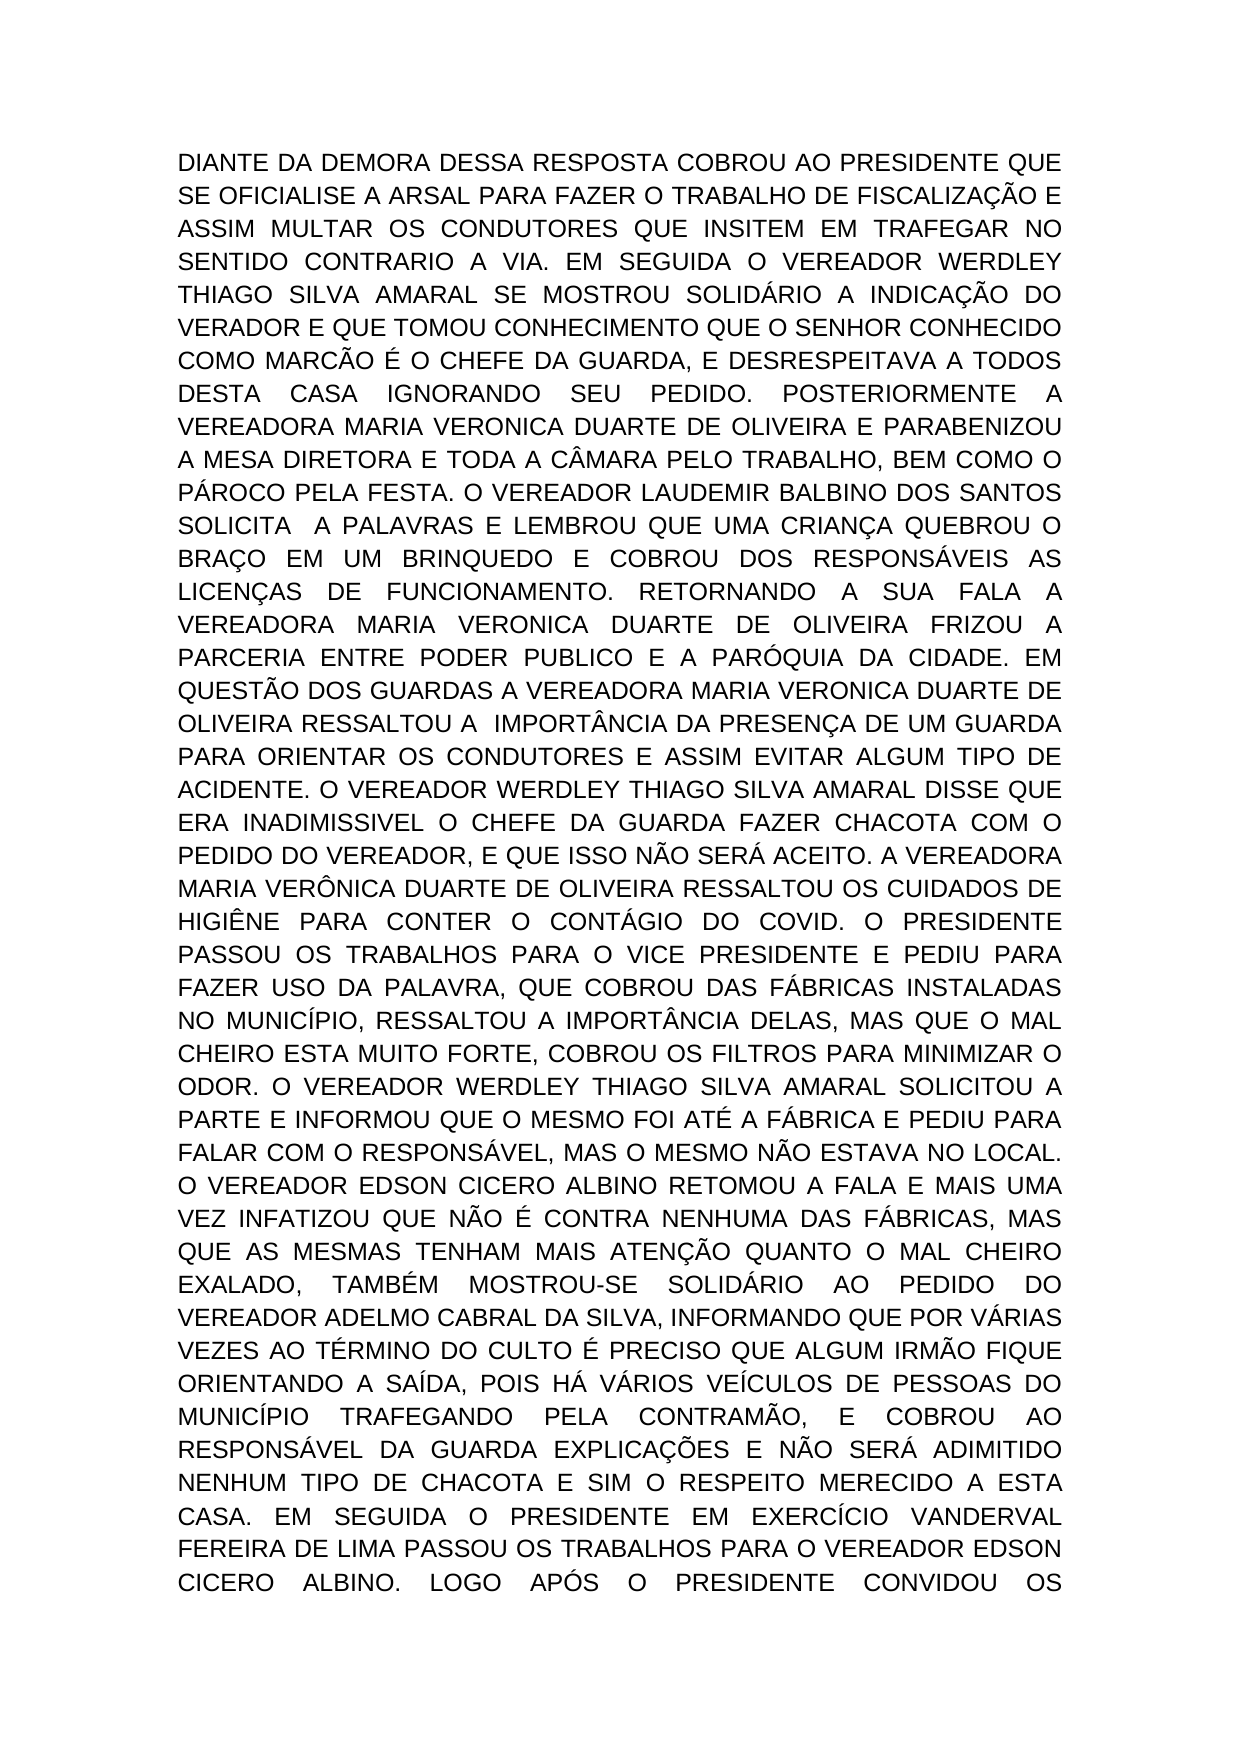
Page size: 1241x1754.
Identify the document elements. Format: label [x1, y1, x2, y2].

text [177, 148, 1063, 1596]
